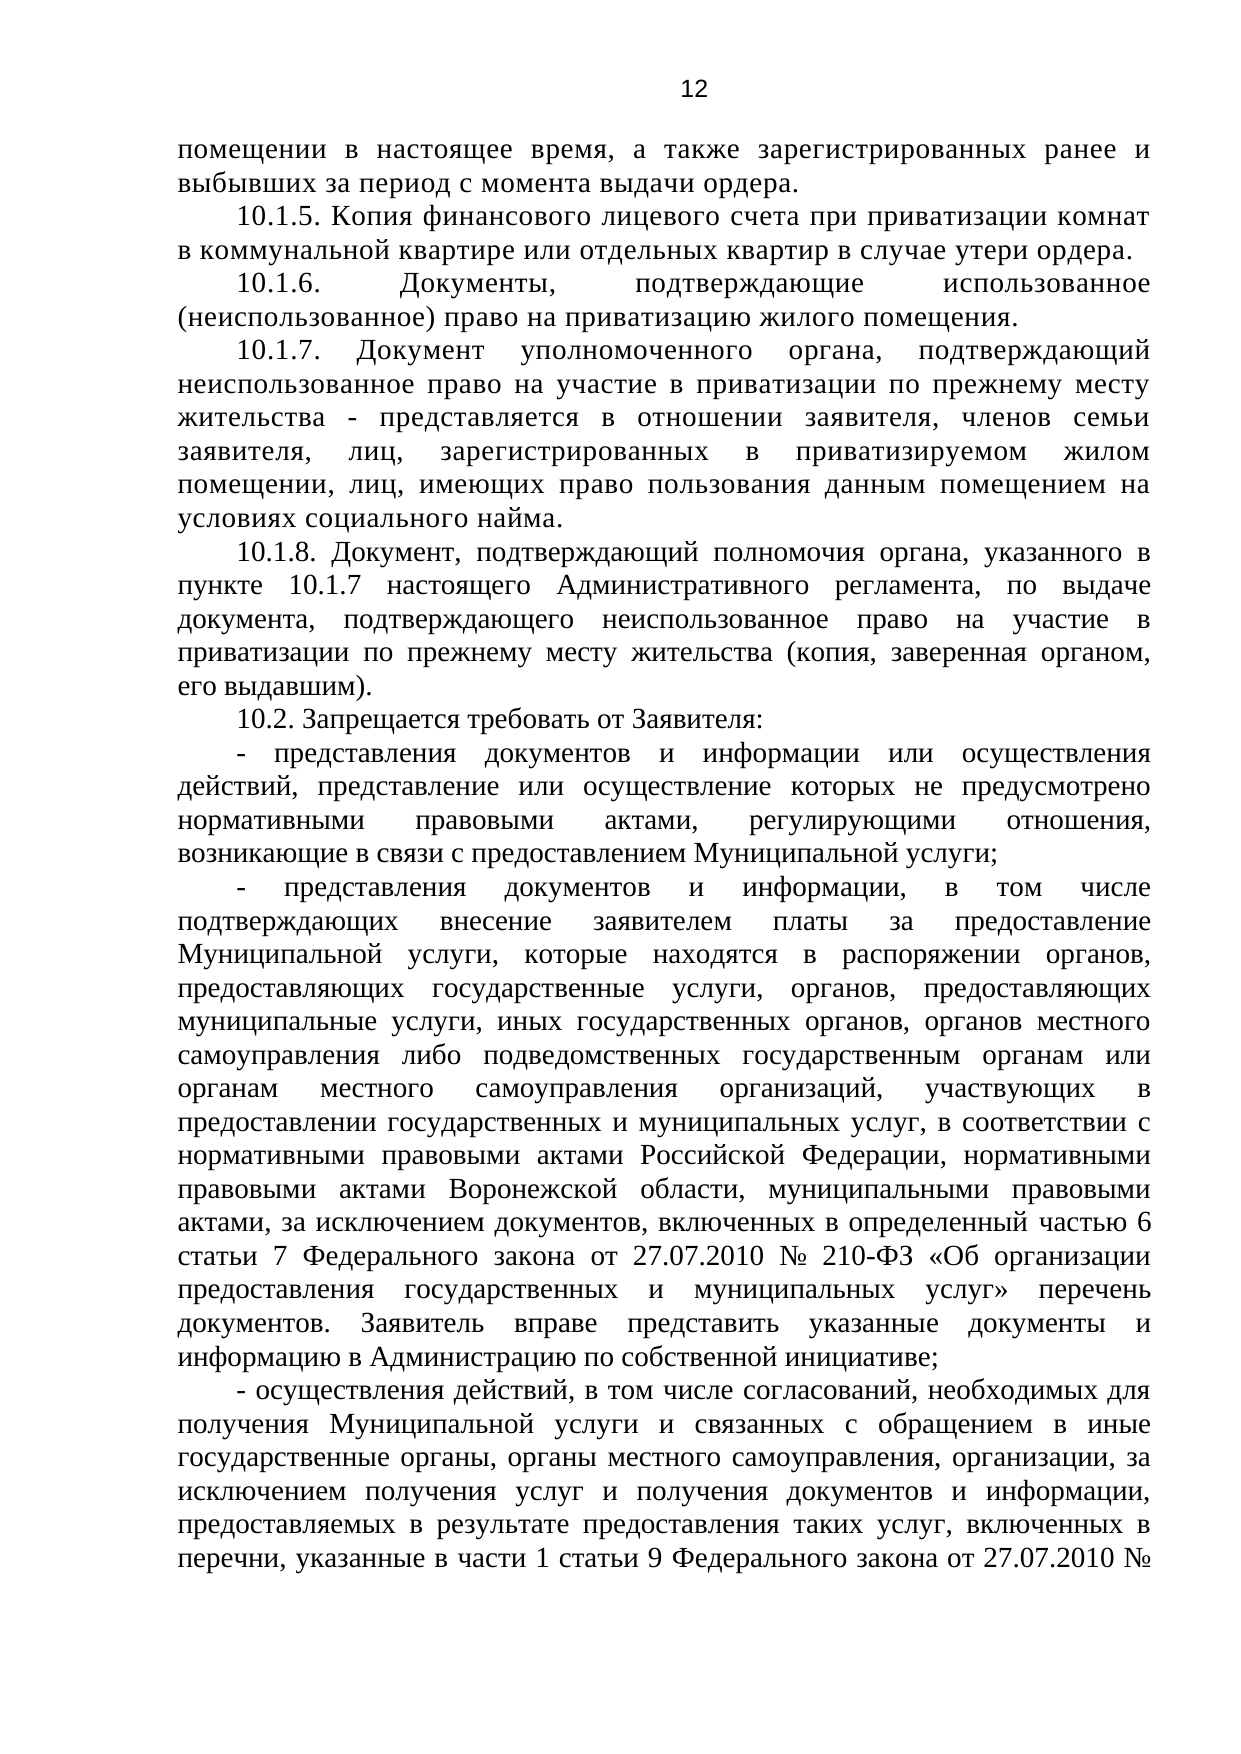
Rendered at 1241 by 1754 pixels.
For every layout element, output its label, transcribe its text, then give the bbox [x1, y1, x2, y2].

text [177, 131, 1152, 198]
text 10.1.7. Документ уполномоченного органа, подтверждающий неиспользованное право на участие в приватизации по прежнему месту жительства - представляется в отношении заявителя, членов семьи заявителя, лиц, зарегистрированных в приватизируемом жилом помещении, лиц, имеющих право пользования данным помещением на условиях социального найма. [177, 332, 1152, 534]
list 10.2. Запрещается требовать от Заявителя: [177, 701, 1152, 735]
text 10.1.8. Документ, подтверждающий полномочия органа, указанного в пункте 10.1.7 настоящего Административного регламента, по выдаче документа, подтверждающего неиспользованное право на участие в приватизации по прежнему месту жительства (копия, заверенная органом, его выдавшим). [177, 534, 1152, 701]
text 10.1.6. Документы, подтверждающие использованное (неиспользованное) право на приватизацию жилого помещения. [177, 265, 1152, 332]
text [177, 1372, 1152, 1573]
text 10.1.5. Копия финансового лицевого счета при приватизации комнат в коммунальной квартире или отдельных квартир в случае утери ордера. [177, 198, 1152, 265]
text - представления документов и информации или осуществления действий, представление или осуществление которых не предусмотрено нормативными правовыми актами, регулирующими отношения, возникающие в связи с предоставлением Муниципальной услуги; [177, 735, 1152, 869]
text - представления документов и информации, в том числе подтверждающих внесение заявителем платы за предоставление Муниципальной услуги, которые находятся в распоряжении органов, предоставляющих государственные услуги, органов, предоставляющих муниципальные услуги, иных государственных органов, органов местного самоуправления либо подведомственных государственным органам или органам местного самоуправления организаций, участвующих в предоставлении государственных и муниципальных услуг, в соответствии с нормативными правовыми актами Российской Федерации, нормативными правовыми актами Воронежской области, муниципальными правовыми актами, за исключением документов, включенных в определенный частью 6 статьи 7 Федерального закона от 27.07.2010 № 210-ФЗ «Об организации предоставления государственных и муниципальных услуг» перечень документов. Заявитель вправе представить указанные документы и информацию в Администрацию по собственной инициативе; [177, 869, 1152, 1372]
